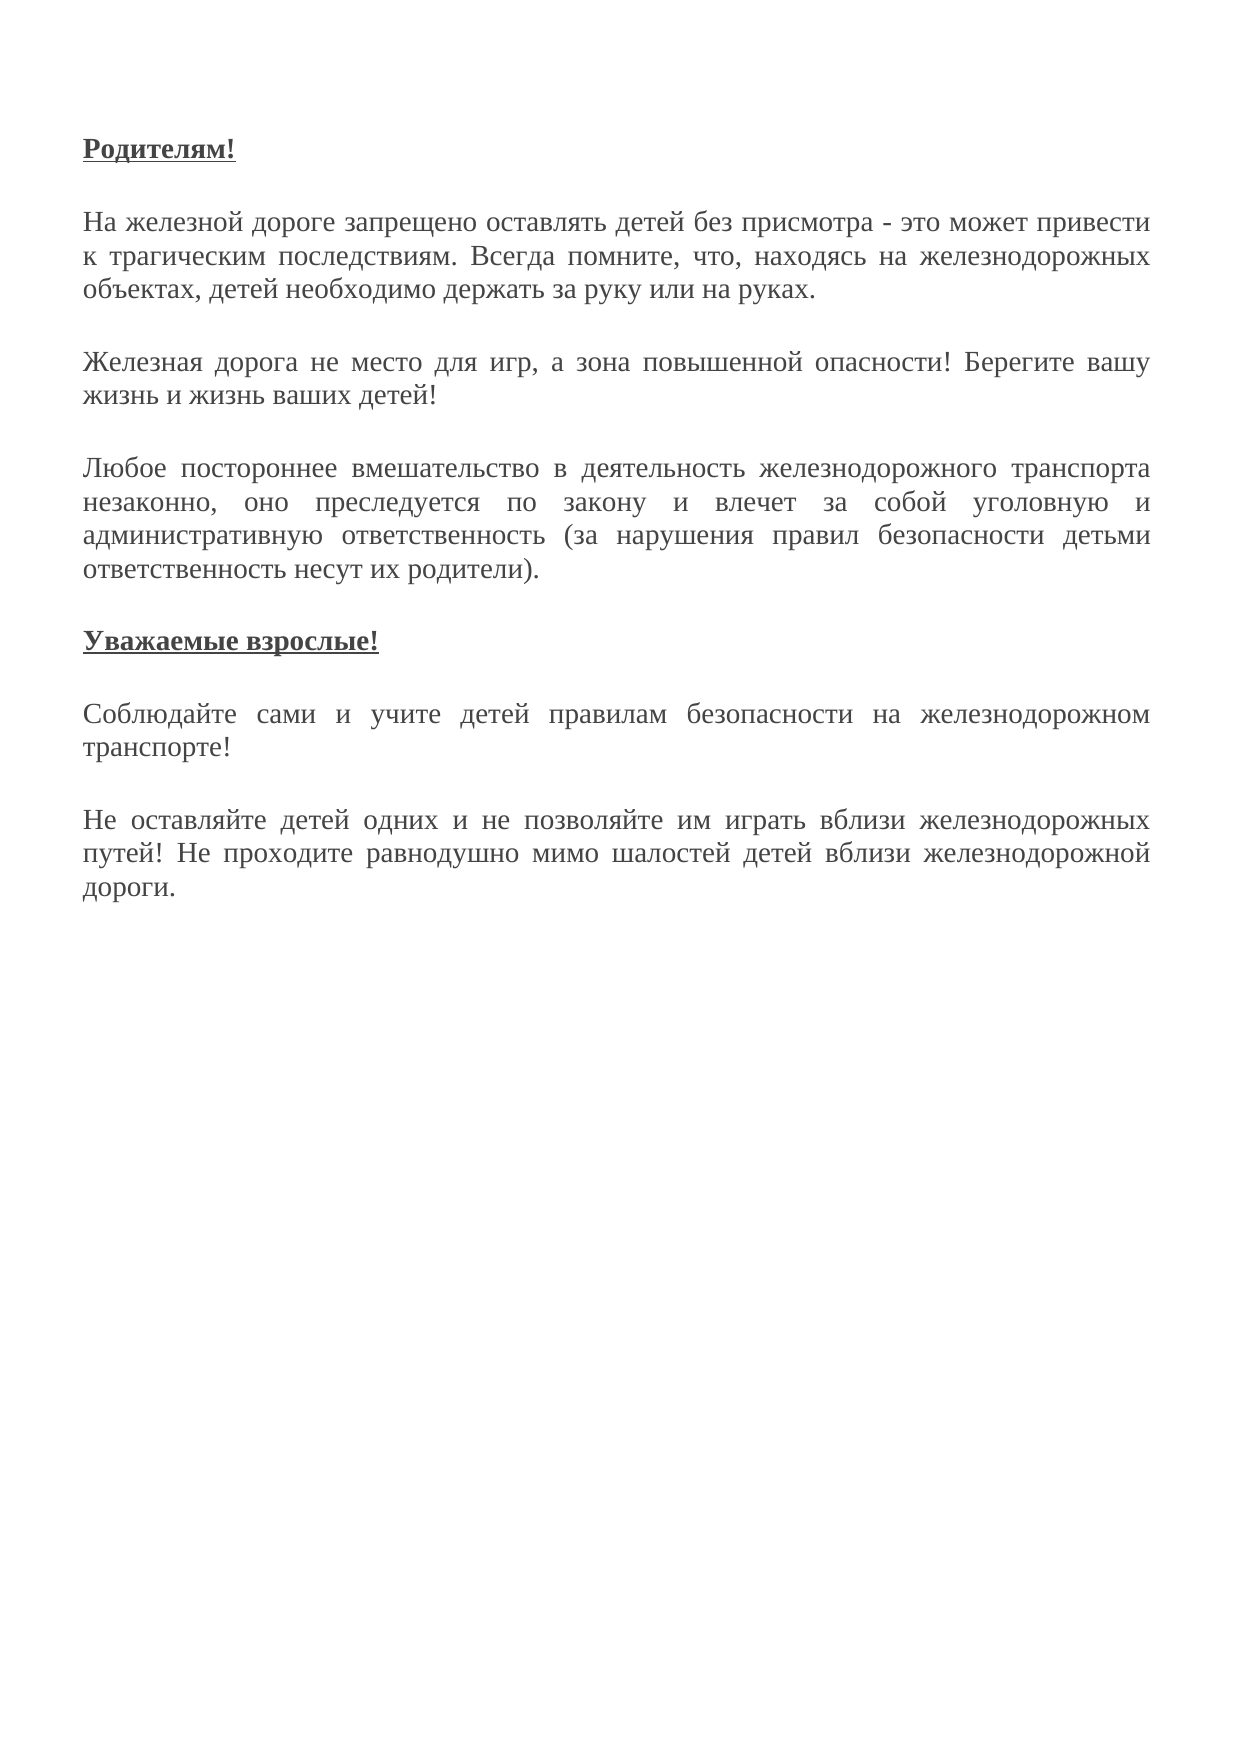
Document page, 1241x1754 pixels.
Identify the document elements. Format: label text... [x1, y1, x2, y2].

text Родителям! [83, 132, 1152, 165]
text Любое постороннее вмешательство в деятельность железнодорожного транспорта незаконно, оно преследуется по закону и влечет за собой уголовную и административную ответственность (за нарушения правил безопасности детьми ответственность несут их родители). [83, 450, 1152, 584]
text На железной дороге запрещено оставлять детей без присмотра - это может привести к трагическим последствиям. Всегда помните, что, находясь на железнодорожных объектах, детей необходимо держать за руку или на руках. [83, 204, 1152, 305]
text Уважаемые взрослые! [83, 623, 1152, 657]
text Не оставляйте детей одних и не позволяйте им играть вблизи железнодорожных путей! Не проходите равнодушно мимо шалостей детей вблизи железнодорожной дороги. [83, 802, 1152, 903]
text Железная дорога не место для игр, а зона повышенной опасности! Берегите вашу жизнь и жизнь ваших детей! [83, 344, 1152, 411]
text Соблюдайте сами и учите детей правилам безопасности на железнодорожном транспорте! [83, 696, 1152, 763]
